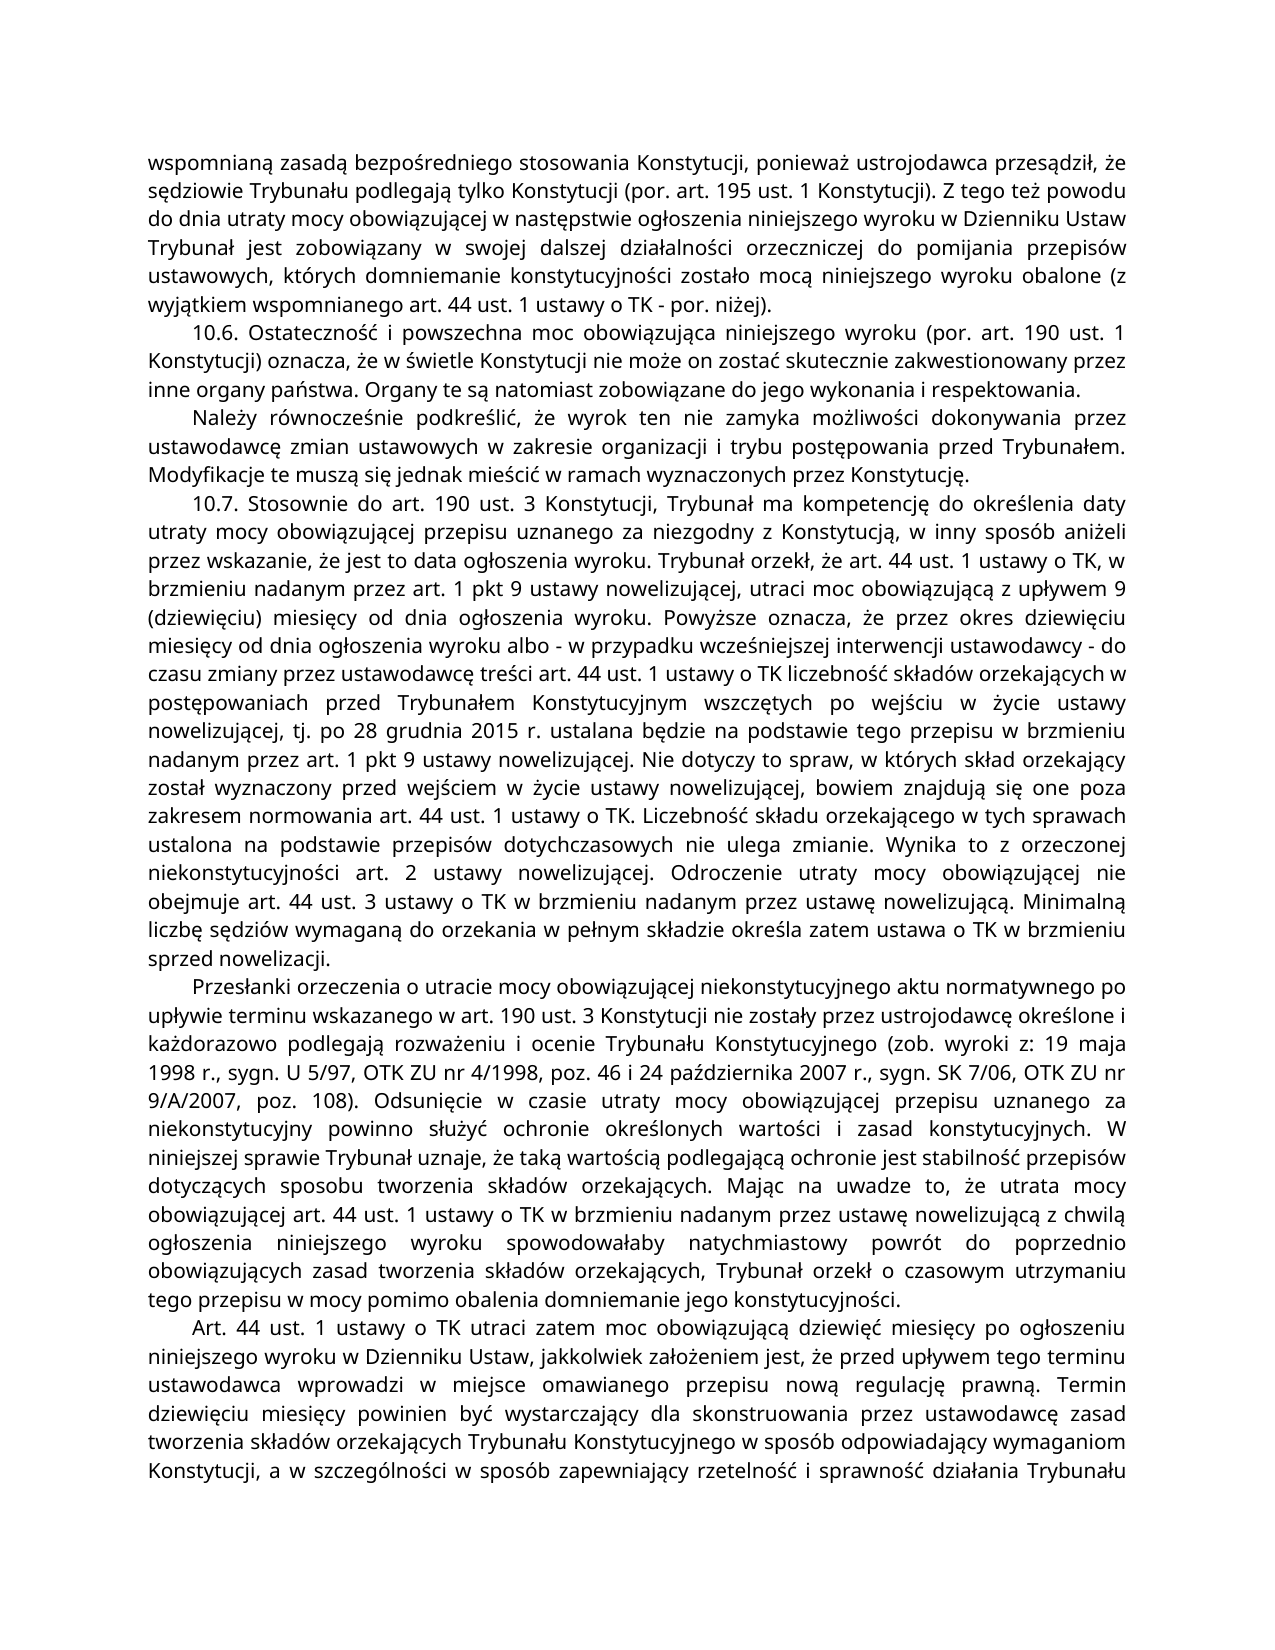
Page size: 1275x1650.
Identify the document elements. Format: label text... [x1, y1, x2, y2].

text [148, 148, 1127, 318]
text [148, 1313, 1127, 1484]
text 10.7. Stosownie do art. 190 ust. 3 Konstytucji, Trybunał ma kompetencję do określenia daty utraty mocy obowiązującej przepisu uznanego za niezgodny z Konstytucją, w inny sposób aniżeli przez wskazanie, że jest to data ogłoszenia wyroku. Trybunał orzekł, że art. 44 ust. 1 ustawy o TK, w brzmieniu nadanym przez art. 1 pkt 9 ustawy nowelizującej, utraci moc obowiązującą z upływem 9 (dziewięciu) miesięcy od dnia ogłoszenia wyroku. Powyższe oznacza, że przez okres dziewięciu miesięcy od dnia ogłoszenia wyroku albo - w przypadku wcześniejszej interwencji ustawodawcy - do czasu zmiany przez ustawodawcę treści art. 44 ust. 1 ustawy o TK liczebność składów orzekających w postępowaniach przed Trybunałem Konstytucyjnym wszczętych po wejściu w życie ustawy nowelizującej, tj. po 28 grudnia 2015 r. ustalana będzie na podstawie tego przepisu w brzmieniu nadanym przez art. 1 pkt 9 ustawy nowelizującej. Nie dotyczy to spraw, w których skład orzekający został wyznaczony przed wejściem w życie ustawy nowelizującej, bowiem znajdują się one poza zakresem normowania art. 44 ust. 1 ustawy o TK. Liczebność składu orzekającego w tych sprawach ustalona na podstawie przepisów dotychczasowych nie ulega zmianie. Wynika to z orzeczonej niekonstytucyjności art. 2 ustawy nowelizującej. Odroczenie utraty mocy obowiązującej nie obejmuje art. 44 ust. 3 ustawy o TK w brzmieniu nadanym przez ustawę nowelizującą. Minimalną liczbę sędziów wymaganą do orzekania w pełnym składzie określa zatem ustawa o TK w brzmieniu sprzed nowelizacji. [148, 489, 1127, 972]
text Należy równocześnie podkreślić, że wyrok ten nie zamyka możliwości dokonywania przez ustawodawcę zmian ustawowych w zakresie organizacji i trybu postępowania przed Trybunałem. Modyfikacje te muszą się jednak mieścić w ramach wyznaczonych przez Konstytucję. [148, 403, 1127, 489]
text 10.6. Ostateczność i powszechna moc obowiązująca niniejszego wyroku (por. art. 190 ust. 1 Konstytucji) oznacza, że w świetle Konstytucji nie może on zostać skutecznie zakwestionowany przez inne organy państwa. Organy te są natomiast zobowiązane do jego wykonania i respektowania. [148, 318, 1127, 403]
text Przesłanki orzeczenia o utracie mocy obowiązującej niekonstytucyjnego aktu normatywnego po upływie terminu wskazanego w art. 190 ust. 3 Konstytucji nie zostały przez ustrojodawcę określone i każdorazowo podlegają rozważeniu i ocenie Trybunału Konstytucyjnego (zob. wyroki z: 19 maja 1998 r., sygn. U 5/97, OTK ZU nr 4/1998, poz. 46 i 24 października 2007 r., sygn. SK 7/06, OTK ZU nr 9/A/2007, poz. 108). Odsunięcie w czasie utraty mocy obowiązującej przepisu uznanego za niekonstytucyjny powinno służyć ochronie określonych wartości i zasad konstytucyjnych. W niniejszej sprawie Trybunał uznaje, że taką wartością podlegającą ochronie jest stabilność przepisów dotyczących sposobu tworzenia składów orzekających. Mając na uwadze to, że utrata mocy obowiązującej art. 44 ust. 1 ustawy o TK w brzmieniu nadanym przez ustawę nowelizującą z chwilą ogłoszenia niniejszego wyroku spowodowałaby natychmiastowy powrót do poprzednio obowiązujących zasad tworzenia składów orzekających, Trybunał orzekł o czasowym utrzymaniu tego przepisu w mocy pomimo obalenia domniemanie jego konstytucyjności. [148, 972, 1127, 1313]
